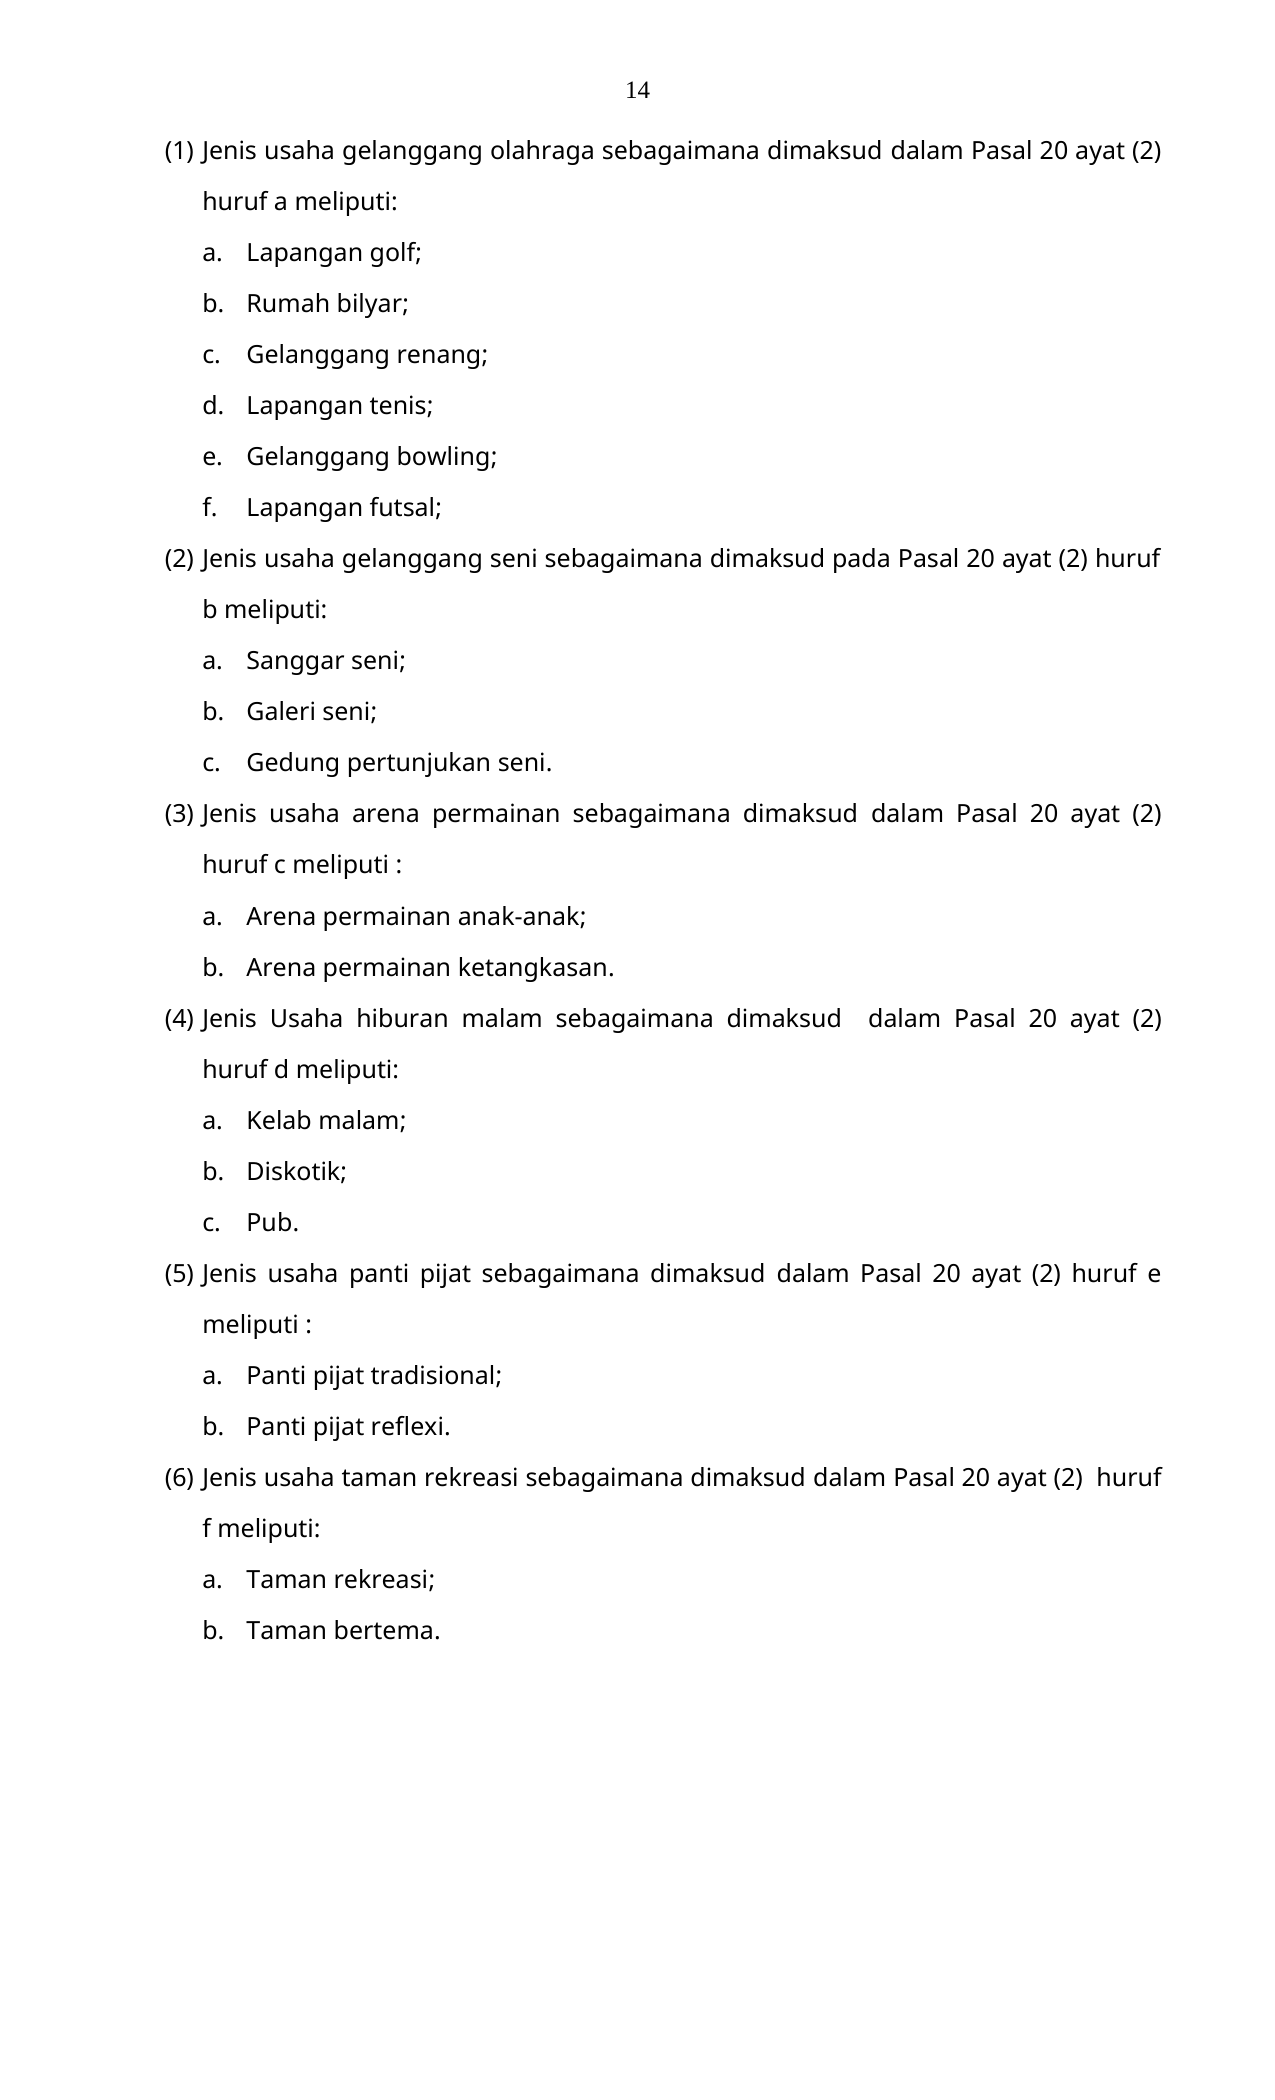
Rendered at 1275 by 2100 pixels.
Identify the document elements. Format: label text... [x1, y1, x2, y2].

list Lapangan golf; [202, 234, 1162, 269]
list Panti pijat tradisional; [202, 1357, 1162, 1392]
list Lapangan futsal; [202, 490, 1162, 524]
list Jenis usaha taman rekreasi sebagaimana dimaksud dalam Pasal 20 ayat (2) huruf f meliputi: [164, 1459, 1162, 1545]
list Jenis usaha gelanggang olahraga sebagaimana dimaksud dalam Pasal 20 ayat (2) huruf a meliputi: [164, 132, 1162, 218]
list Lapangan tenis; [202, 388, 1162, 422]
list Jenis usaha gelanggang seni sebagaimana dimaksud pada Pasal 20 ayat (2) huruf b meliputi: [164, 541, 1162, 626]
list Arena permainan ketangkasan. [202, 949, 1162, 983]
list Pub. [202, 1204, 1162, 1238]
list Diskotik; [202, 1153, 1162, 1187]
list Sanggar seni; [202, 643, 1162, 677]
list Rumah bilyar; [202, 286, 1162, 320]
list Kelab malam; [202, 1102, 1162, 1136]
list Jenis usaha panti pijat sebagaimana dimaksud dalam Pasal 20 ayat (2) huruf e meliputi : [164, 1255, 1162, 1341]
list Gedung pertunjukan seni. [202, 745, 1162, 779]
list Galeri seni; [202, 694, 1162, 728]
list Gelanggang renang; [202, 337, 1162, 371]
list Panti pijat reflexi. [202, 1408, 1162, 1443]
list Arena permainan anak-anak; [202, 898, 1162, 932]
list Taman bertema. [202, 1613, 1162, 1647]
list Jenis usaha arena permainan sebagaimana dimaksud dalam Pasal 20 ayat (2) huruf c meliputi : [164, 796, 1162, 881]
list Jenis Usaha hiburan malam sebagaimana dimaksud dalam Pasal 20 ayat (2) huruf d meliputi: [164, 1000, 1162, 1085]
list Gelanggang bowling; [202, 439, 1162, 473]
list Taman rekreasi; [202, 1562, 1162, 1596]
